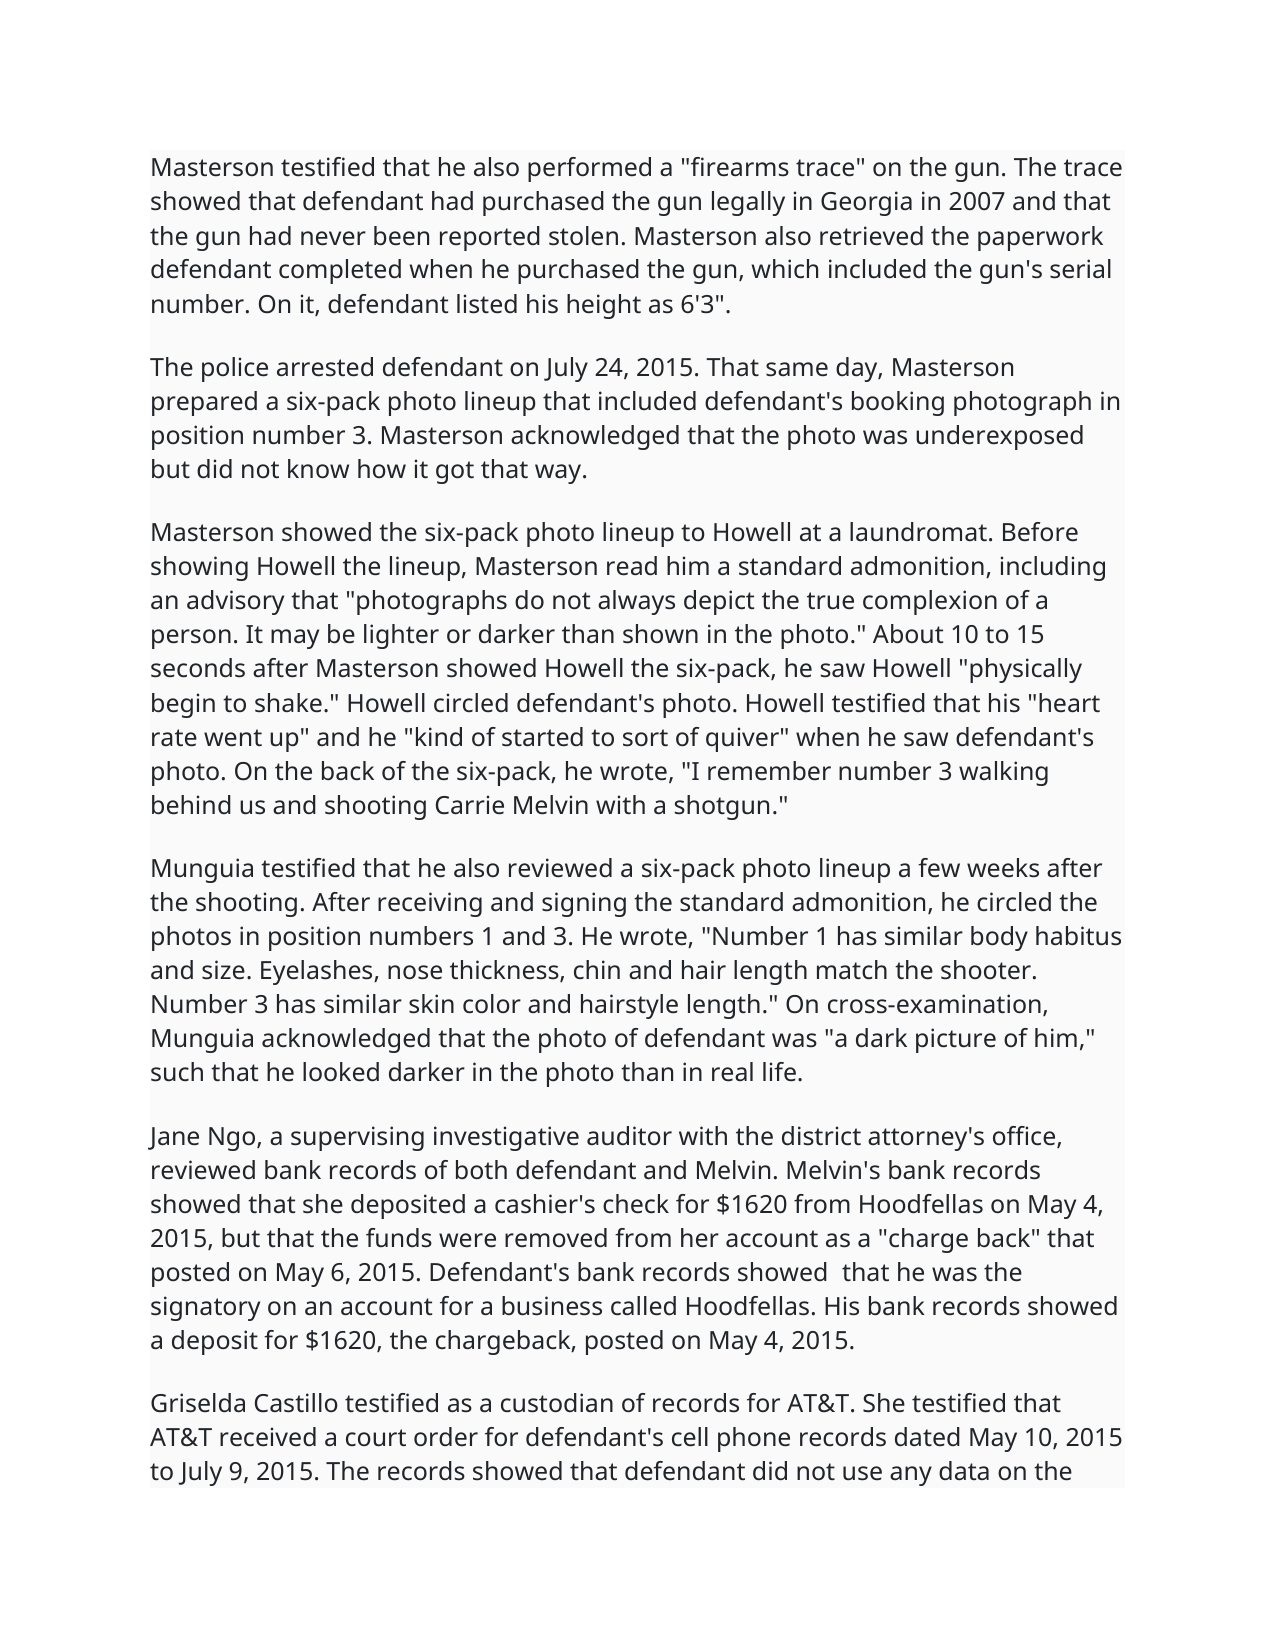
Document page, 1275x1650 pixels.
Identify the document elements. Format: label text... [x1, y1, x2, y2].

text Munguia testified that he also reviewed a six-pack photo lineup a few weeks after the shooting. After receiving and signing the standard admonition, he circled the photos in position numbers 1 and 3. He wrote, "Number 1 has similar body habitus and size. Eyelashes, nose thickness, chin and hair length match the shooter. Number 3 has similar skin color and hairstyle length." On cross-examination, Munguia acknowledged that the photo of defendant was "a dark picture of him," such that he looked darker in the photo than in real life. [150, 851, 1125, 1089]
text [150, 1386, 1125, 1488]
text Jane Ngo, a supervising investigative auditor with the district attorney's office, reviewed bank records of both defendant and Melvin. Melvin's bank records showed that she deposited a cashier's check for $1620 from Hoodfellas on May 4, 2015, but that the funds were removed from her account as a "charge back" that posted on May 6, 2015. Defendant's bank records showed that he was the signatory on an account for a business called Hoodfellas. His bank records showed a deposit for $1620, the chargeback, posted on May 4, 2015. [150, 1118, 1125, 1357]
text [150, 150, 1125, 320]
text The police arrested defendant on July 24, 2015. That same day, Masterson prepared a six-pack photo lineup that included defendant's booking photograph in position number 3. Masterson acknowledged that the photo was underexposed but did not know how it got that way. [150, 349, 1125, 486]
text Masterson showed the six-pack photo lineup to Howell at a laundromat. Before showing Howell the lineup, Masterson read him a standard admonition, including an advisory that "photographs do not always depict the true complexion of a person. It may be lighter or darker than shown in the photo." About 10 to 15 seconds after Masterson showed Howell the six-pack, he saw Howell "physically begin to shake." Howell circled defendant's photo. Howell testified that his "heart rate went up" and he "kind of started to sort of quiver" when he saw defendant's photo. On the back of the six-pack, he wrote, "I remember number 3 walking behind us and shooting Carrie Melvin with a shotgun." [150, 515, 1125, 821]
